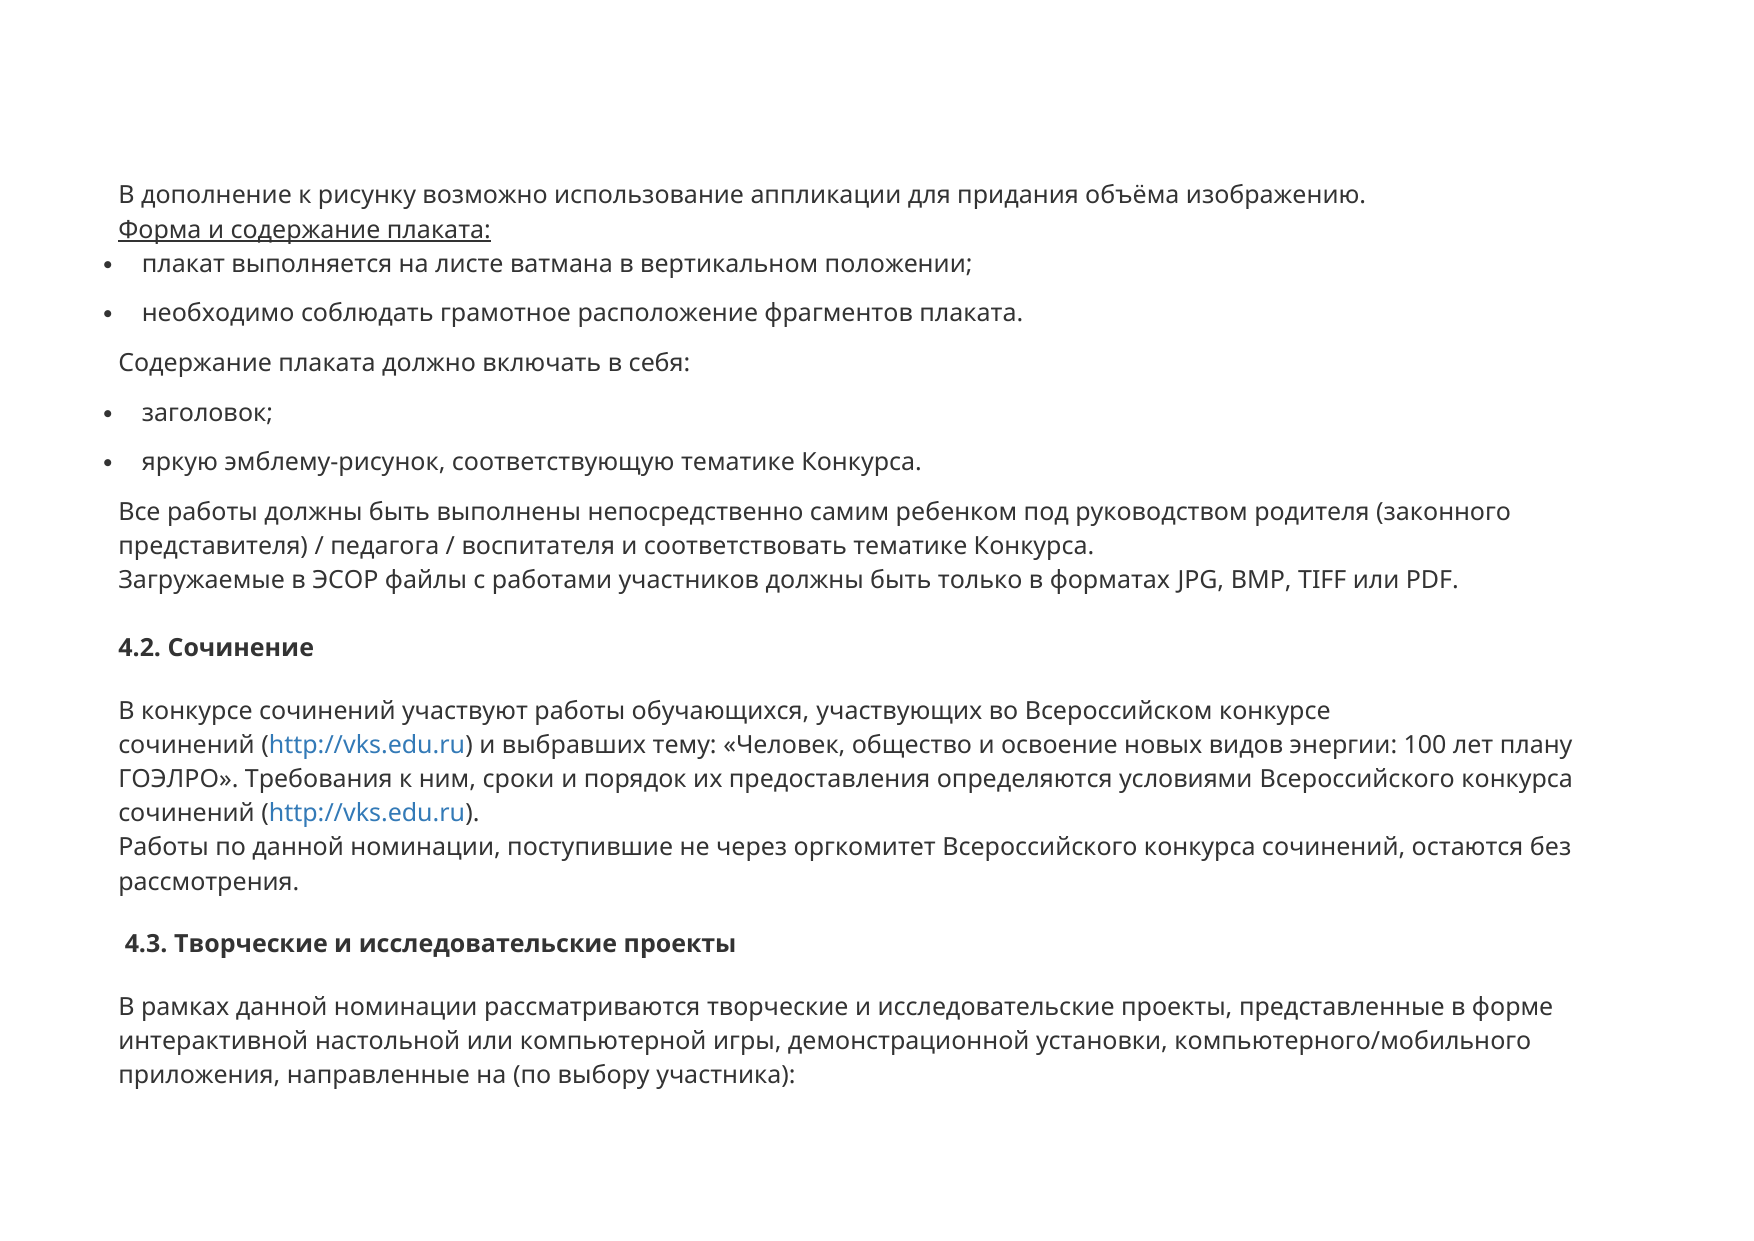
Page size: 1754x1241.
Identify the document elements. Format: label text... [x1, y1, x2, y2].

text 4.3. Творческие и исследовательские проекты [118, 926, 1636, 960]
text В конкурсе сочинений участвуют работы обучающихся, участвующих во Всероссийском конкурсе сочинений (http://vks.edu.ru) и выбравших тему: «Человек, общество и освоение новых видов энергии: 100 лет плану ГОЭЛРО». Требования к ним, сроки и порядок их предоставления определяются условиями Всероссийского конкурса сочинений (http://vks.edu.ru). Работы по данной номинации, поступившие не через оргкомитет Всероссийского конкурса сочинений, остаются без рассмотрения. [118, 693, 1636, 897]
list яркую эмблему-рисунок, соответствующую тематике Конкурса. [104, 444, 1636, 478]
text Содержание плаката должно включать в себя: [118, 345, 1636, 379]
text В рамках данной номинации рассматриваются творческие и исследовательские проекты, представленные в форме интерактивной настольной или компьютерной игры, демонстрационной установки, компьютерного/мобильного приложения, направленные на (по выбору участника): [118, 989, 1636, 1091]
text 4.2. Сочинение [118, 630, 1636, 664]
text Все работы должны быть выполнены непосредственно самим ребенком под руководством родителя (законного представителя) / педагога / воспитателя и соответствовать тематике Конкурса. Загружаемые в ЭСОР файлы с работами участников должны быть только в форматах JPG, BMP, TIFF или PDF. [118, 494, 1636, 596]
list плакат выполняется на листе ватмана в вертикальном положении; [104, 245, 1636, 279]
list заголовок; [104, 394, 1636, 428]
text В дополнение к рисунку возможно использование аппликации для придания объёма изображению. Форма и содержание плаката: [118, 177, 1636, 245]
list необходимо соблюдать грамотное расположение фрагментов плаката. [104, 295, 1636, 329]
